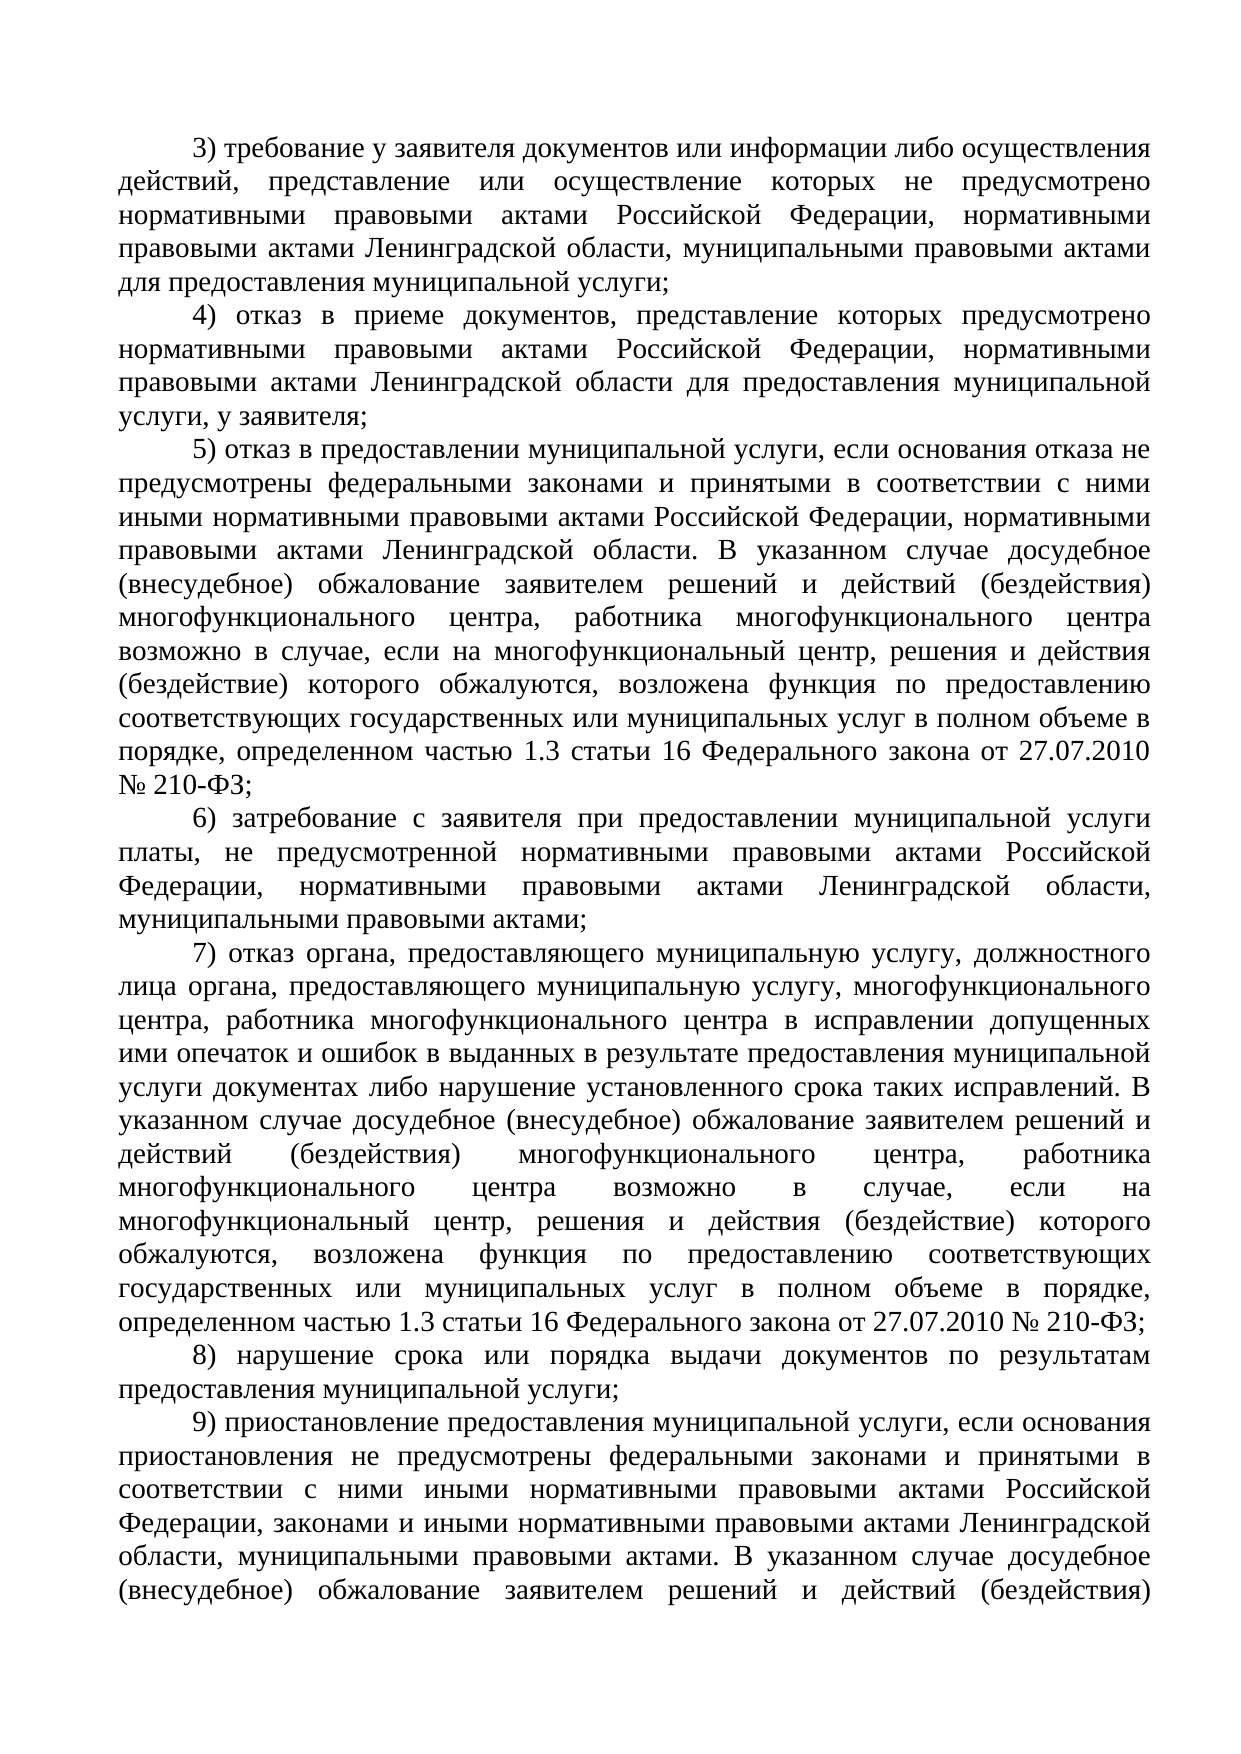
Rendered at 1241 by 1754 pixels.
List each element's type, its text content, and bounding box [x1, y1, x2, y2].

text 8) нарушение срока или порядка выдачи документов по результатам предоставления муниципальной услуги; [118, 1337, 1152, 1404]
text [118, 1404, 1152, 1606]
text 5) отказ в предоставлении муниципальной услуги, если основания отказа не предусмотрены федеральными законами и принятыми в соответствии с ними иными нормативными правовыми актами Российской Федерации, нормативными правовыми актами Ленинградской области. В указанном случае досудебное (внесудебное) обжалование заявителем решений и действий (бездействия) многофункционального центра, работника многофункционального центра возможно в случае, если на многофункциональный центр, решения и действия (бездействие) которого обжалуются, возложена функция по предоставлению соответствующих государственных или муниципальных услуг в полном объеме в порядке, определенном частью 1.3 статьи 16 Федерального закона от 27.07.2010 № 210-ФЗ; [118, 432, 1152, 801]
text 3) требование у заявителя документов или информации либо осуществления действий, представление или осуществление которых не предусмотрено нормативными правовыми актами Российской Федерации, нормативными правовыми актами Ленинградской области, муниципальными правовыми актами для предоставления муниципальной услуги; [118, 130, 1152, 297]
text 7) отказ органа, предоставляющего муниципальную услугу, должностного лица органа, предоставляющего муниципальную услугу, многофункционального центра, работника многофункционального центра в исправлении допущенных ими опечаток и ошибок в выданных в результате предоставления муниципальной услуги документах либо нарушение установленного срока таких исправлений. В указанном случае досудебное (внесудебное) обжалование заявителем решений и действий (бездействия) многофункционального центра, работника многофункционального центра возможно в случае, если на многофункциональный центр, решения и действия (бездействие) которого обжалуются, возложена функция по предоставлению соответствующих государственных или муниципальных услуг в полном объеме в порядке, определенном частью 1.3 статьи 16 Федерального закона от 27.07.2010 № 210-ФЗ; [118, 935, 1152, 1337]
text 4) отказ в приеме документов, представление которых предусмотрено нормативными правовыми актами Российской Федерации, нормативными правовыми актами Ленинградской области для предоставления муниципальной услуги, у заявителя; [118, 297, 1152, 432]
text 6) затребование с заявителя при предоставлении муниципальной услуги платы, не предусмотренной нормативными правовыми актами Российской Федерации, нормативными правовыми актами Ленинградской области, муниципальными правовыми актами; [118, 801, 1152, 935]
